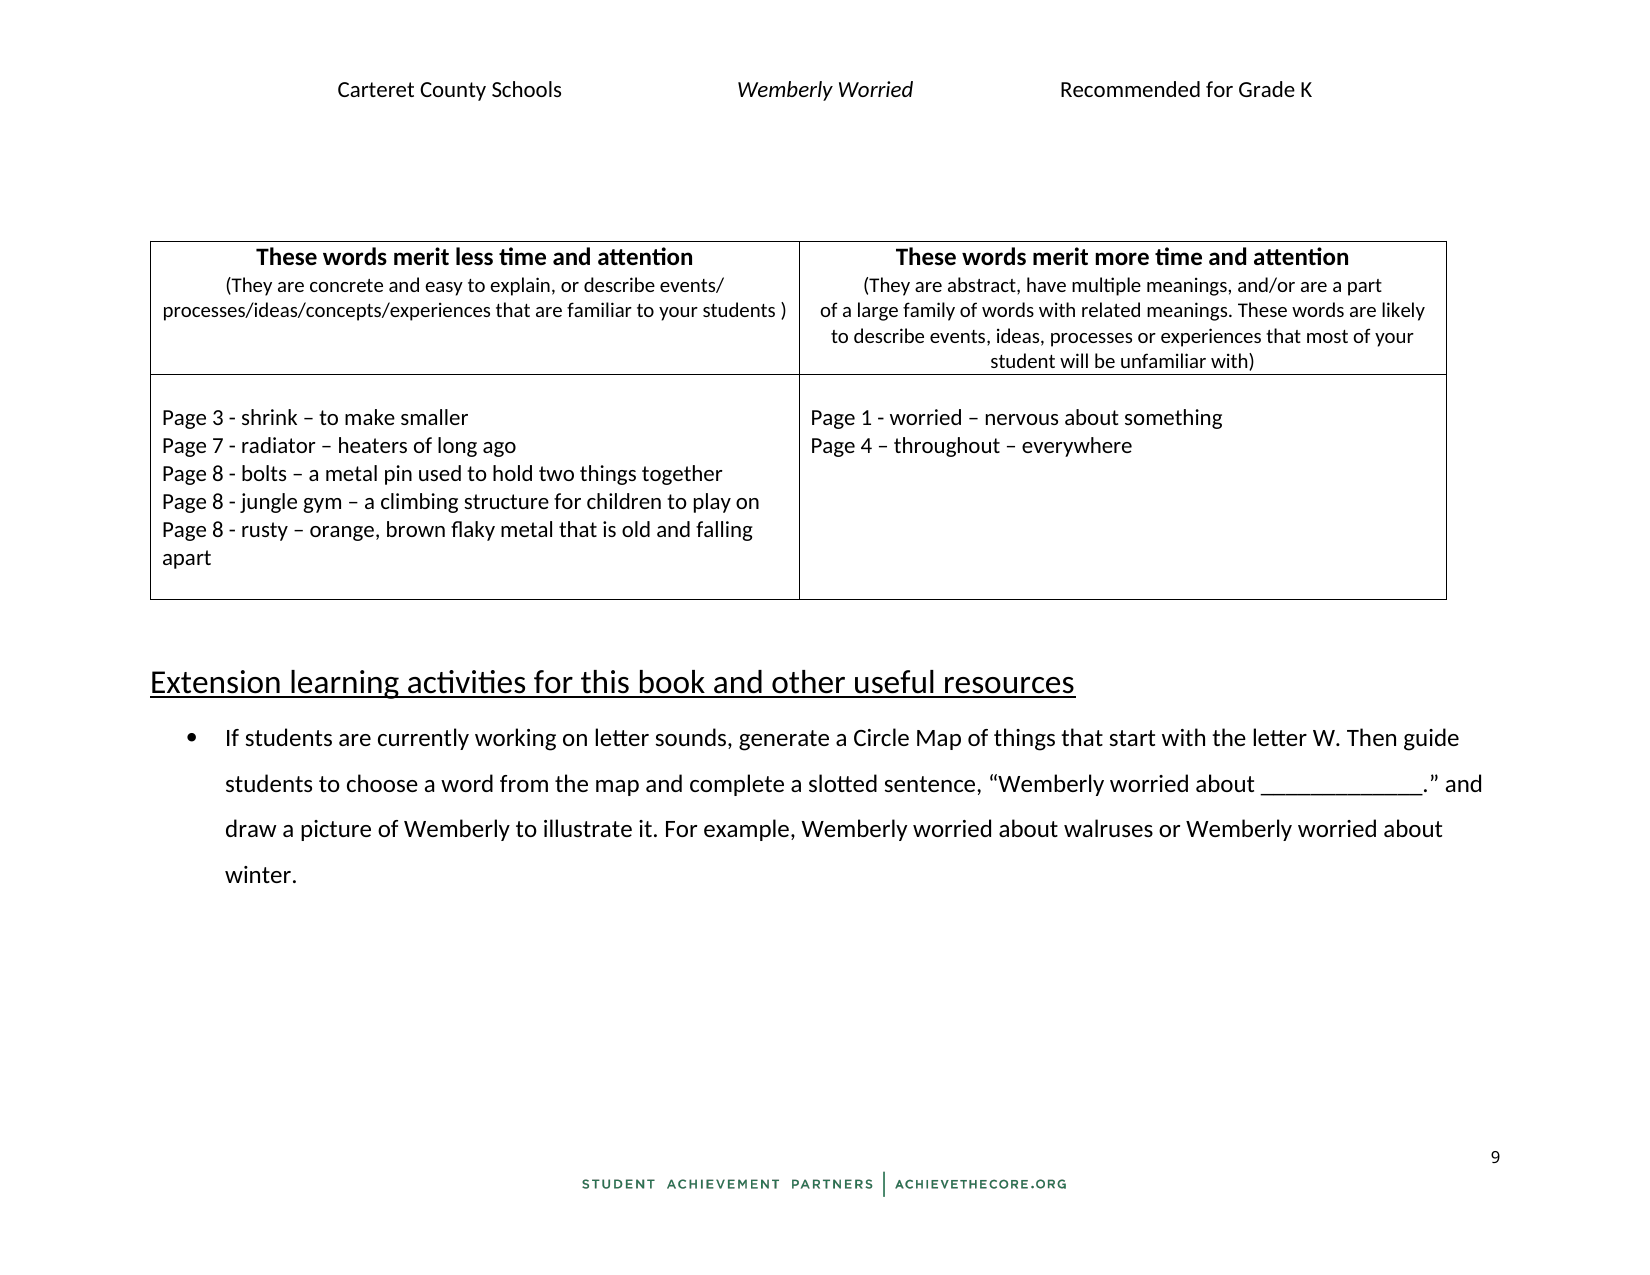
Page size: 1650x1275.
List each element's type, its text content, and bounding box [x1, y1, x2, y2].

table_cell Page 3 - shrink – to make smaller Page 7 - radiator – heaters of long ago Page 8 - bolts – a metal pin used to hold two things together Page 8 - jungle gym – a climbing structure for children to play on Page 8 - rusty – orange, brown flaky metal that is old and falling apart [151, 375, 799, 599]
table_header These words merit less time and attention (They are concrete and easy to explain, or describe events/ processes/ideas/concepts/experiences that are familiar to your students ) [151, 242, 799, 374]
text Extension learning activities for this book and other useful resources [150, 661, 1500, 702]
table_cell Page 1 - worried – nervous about something Page 4 – throughout – everywhere [800, 375, 1446, 599]
list If students are currently working on letter sounds, generate a Circle Map of things that start with the letter W. Then guide students to choose a word from the map and complete a slotted sentence, “Wemberly worried about _____________.” and draw a picture of Wemberly to illustrate it. For example, Wemberly worried about walruses or Wemberly worried about winter. [187, 722, 1500, 890]
table_header These words merit more time and attention (They are abstract, have multiple meanings, and/or are a part of a large family of words with related meanings. These words are likely to describe events, ideas, processes or experiences that most of your student will be unfamiliar with) [800, 242, 1446, 374]
picture [571, 1168, 1079, 1200]
